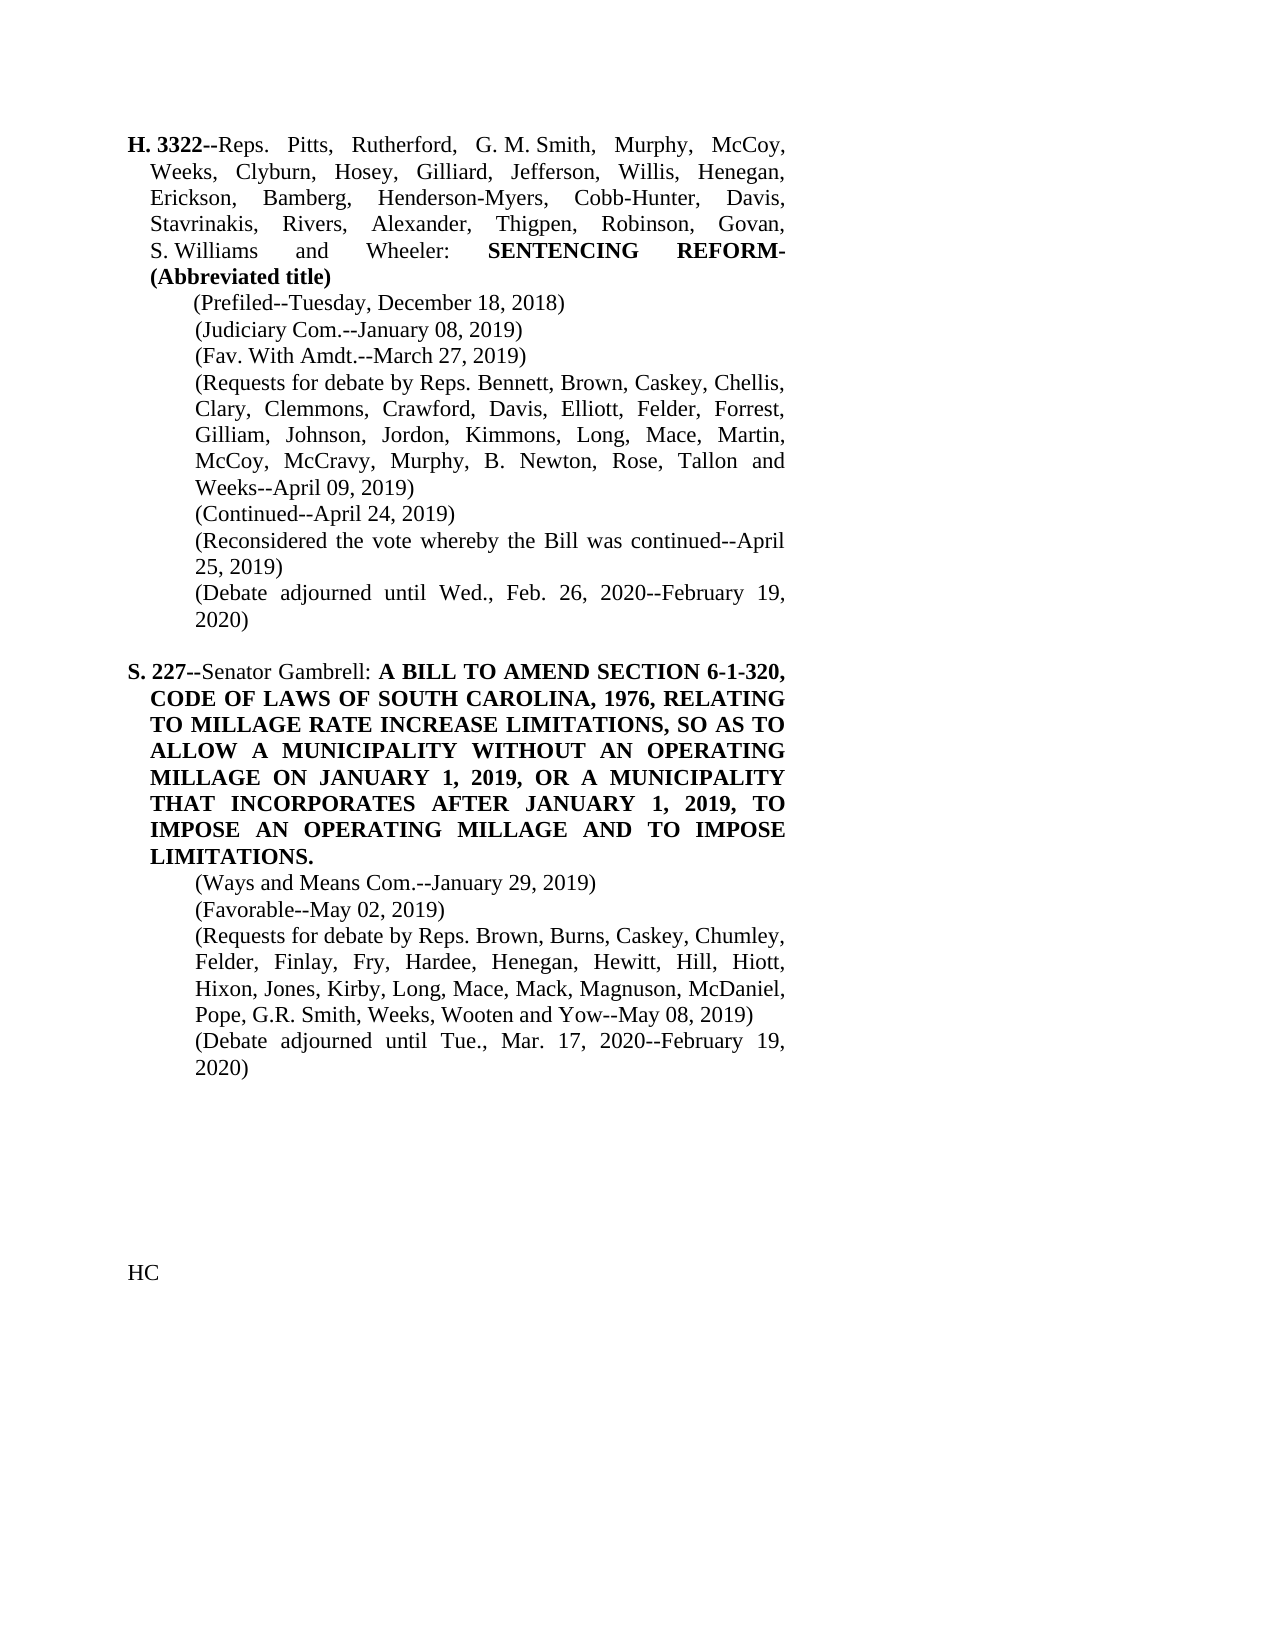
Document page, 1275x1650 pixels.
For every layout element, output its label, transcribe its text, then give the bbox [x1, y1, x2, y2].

text (Continued--April 24, 2019) [195, 500, 786, 527]
text H. 3322--Reps. Pitts, Rutherford, G. M. Smith, Murphy, McCoy, Weeks, Clyburn, Hosey, Gilliard, Jefferson, Willis, Henegan, Erickson, Bamberg, Henderson-Myers, Cobb-Hunter, Davis, Stavrinakis, Rivers, Alexander, Thigpen, Robinson, Govan, S. Williams and Wheeler: SENTENCING REFORM- (Abbreviated title) [127, 131, 786, 289]
text (Fav. With Amdt.--March 27, 2019) [195, 342, 786, 368]
text S. 227--Senator Gambrell: A BILL TO AMEND SECTION 6-1-320, CODE OF LAWS OF SOUTH CAROLINA, 1976, RELATING TO MILLAGE RATE INCREASE LIMITATIONS, SO AS TO ALLOW A MUNICIPALITY WITHOUT AN OPERATING MILLAGE ON JANUARY 1, 2019, OR A MUNICIPALITY THAT INCORPORATES AFTER JANUARY 1, 2019, TO IMPOSE AN OPERATING MILLAGE AND TO IMPOSE LIMITATIONS. [127, 658, 786, 869]
text (Judiciary Com.--January 08, 2019) [195, 316, 786, 342]
text (Prefiled--Tuesday, December 18, 2018) [150, 289, 786, 316]
text (Requests for debate by Reps. Bennett, Brown, Caskey, Chellis, Clary, Clemmons, Crawford, Davis, Elliott, Felder, Forrest, Gilliam, Johnson, Jordon, Kimmons, Long, Mace, Martin, McCoy, McCravy, Murphy, B. Newton, Rose, Tallon and Weeks--April 09, 2019) [195, 368, 786, 500]
text (Favorable--May 02, 2019) [195, 896, 786, 922]
text (Debate adjourned until Tue., Mar. 17, 2020--February 19, 2020) [195, 1027, 786, 1080]
text (Requests for debate by Reps. Brown, Burns, Caskey, Chumley, Felder, Finlay, Fry, Hardee, Henegan, Hewitt, Hill, Hiott, Hixon, Jones, Kirby, Long, Mace, Mack, Magnuson, McDaniel, Pope, G.R. Smith, Weeks, Wooten and Yow--May 08, 2019) [195, 922, 786, 1027]
text (Debate adjourned until Wed., Feb. 26, 2020--February 19, 2020) [195, 579, 786, 632]
text (Reconsidered the vote whereby the Bill was continued--April 25, 2019) [195, 527, 786, 579]
text (Ways and Means Com.--January 29, 2019) [195, 869, 786, 896]
